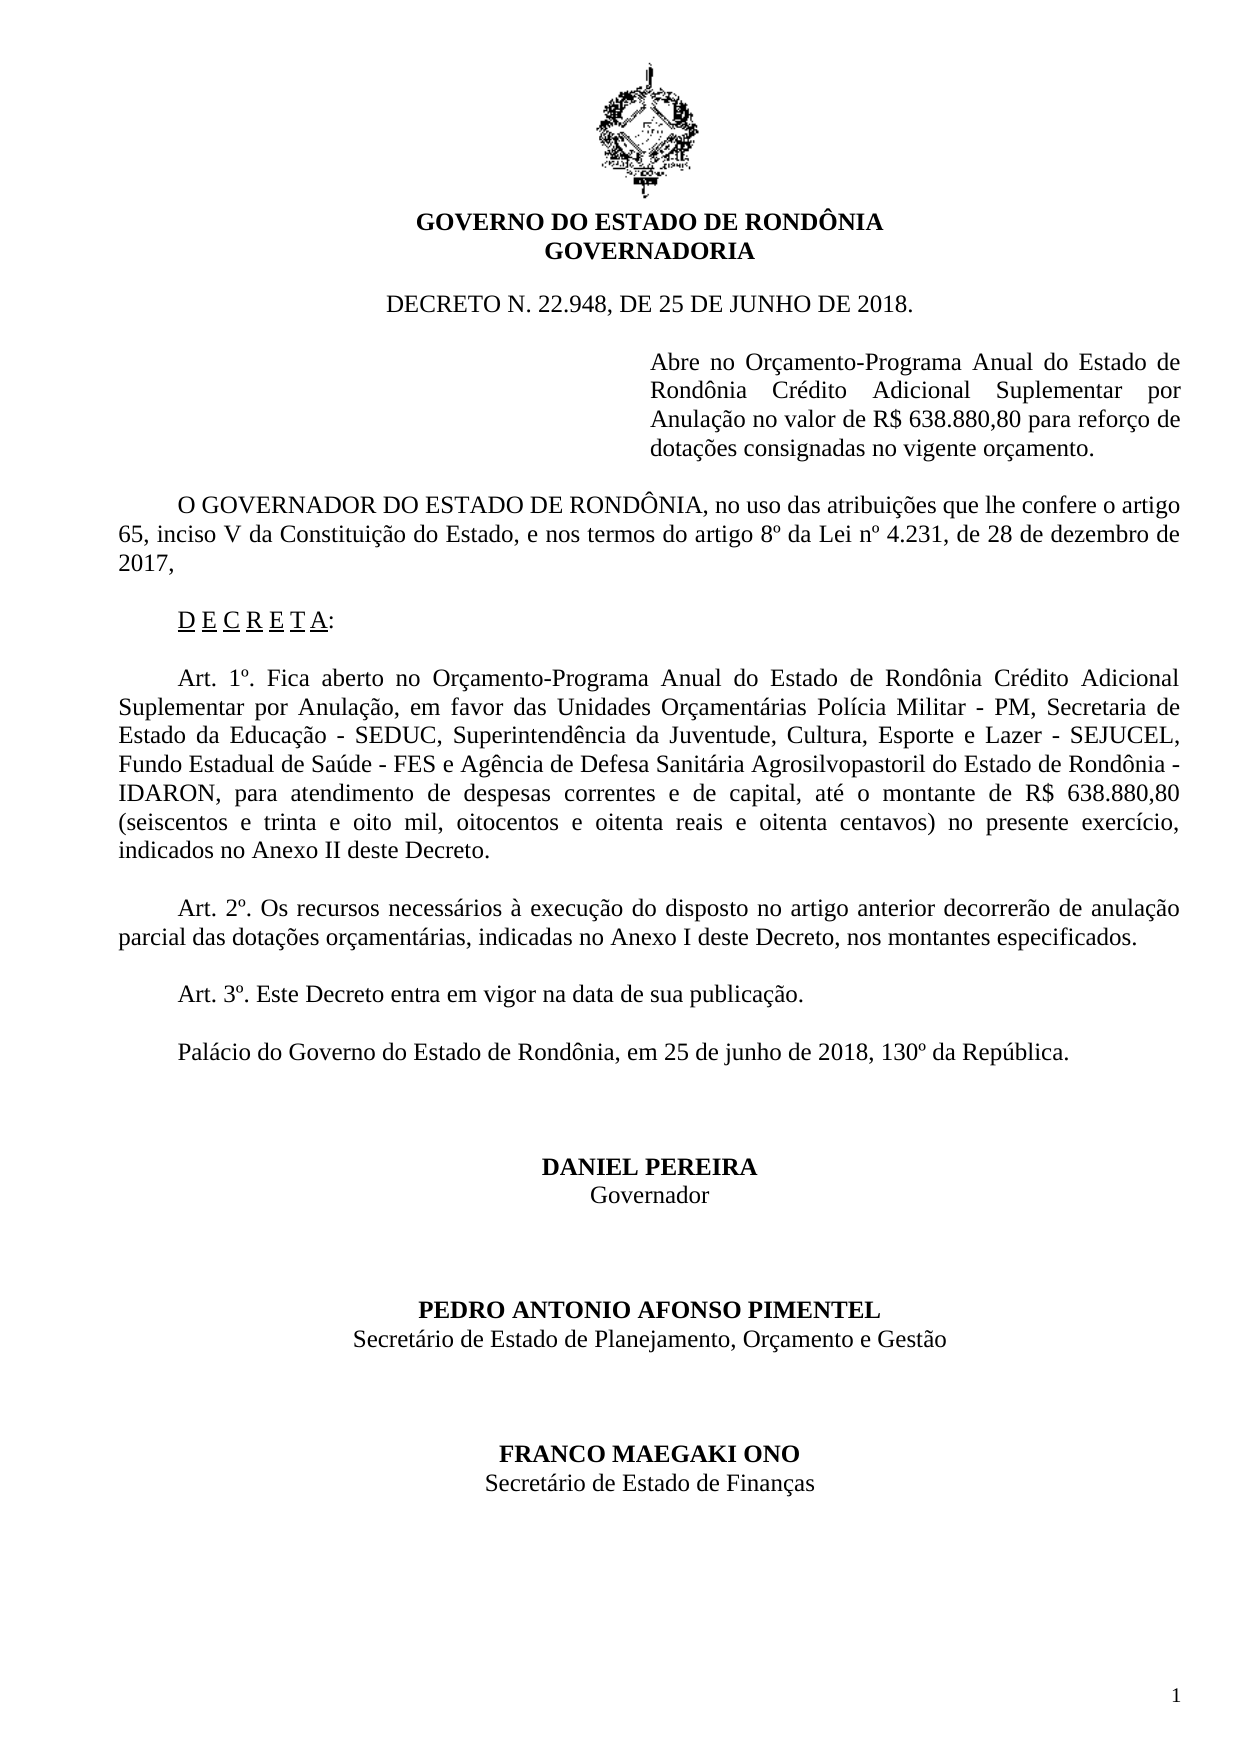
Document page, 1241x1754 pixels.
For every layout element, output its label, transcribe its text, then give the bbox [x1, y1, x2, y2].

text DECRETO N. 22.948, DE 25 DE JUNHO DE 2018. [118, 289, 1181, 318]
text Art. 2º. Os recursos necessários à execução do disposto no artigo anterior decorrerão de anulação parcial das dotações orçamentárias, indicadas no Anexo I deste Decreto, nos montantes especificados. [118, 893, 1181, 950]
text D E C R E T A: [118, 605, 1181, 634]
text Palácio do Governo do Estado de Rondônia, em 25 de junho de 2018, 130º da República. [118, 1037, 1181, 1065]
text PEDRO ANTONIO AFONSO PIMENTEL Secretário de Estado de Planejamento, Orçamento e Gestão [118, 1295, 1181, 1382]
text O GOVERNADOR DO ESTADO DE RONDÔNIA, no uso das atribuições que lhe confere o artigo 65, inciso V da Constituição do Estado, e nos termos do artigo 8º da Lei nº 4.231, de 28 de dezembro de 2017, [118, 490, 1181, 577]
text Abre no Orçamento-Programa Anual do Estado de Rondônia Crédito Adicional Suplementar por Anulação no valor de R$ 638.880,80 para reforço de dotações consignadas no vigente orçamento. [650, 347, 1181, 462]
text Art. 1º. Fica aberto no Orçamento-Programa Anual do Estado de Rondônia Crédito Adicional Suplementar por Anulação, em favor das Unidades Orçamentárias Polícia Militar - PM, Secretaria de Estado da Educação - SEDUC, Superintendência da Juventude, Cultura, Esporte e Lazer - SEJUCEL, Fundo Estadual de Saúde - FES e Agência de Defesa Sanitária Agrosilvopastoril do Estado de Rondônia - IDARON, para atendimento de despesas correntes e de capital, até o montante de R$ 638.880,80 (seiscentos e trinta e oito mil, oitocentos e oitenta reais e oitenta centavos) no presente exercício, indicados no Anexo II deste Decreto. [118, 663, 1181, 864]
text Art. 3º. Este Decreto entra em vigor na data de sua publicação. [118, 979, 1181, 1008]
text DANIEL PEREIRA Governador [118, 1152, 1181, 1238]
text FRANCO MAEGAKI ONO Secretário de Estado de Finanças [118, 1439, 1181, 1525]
